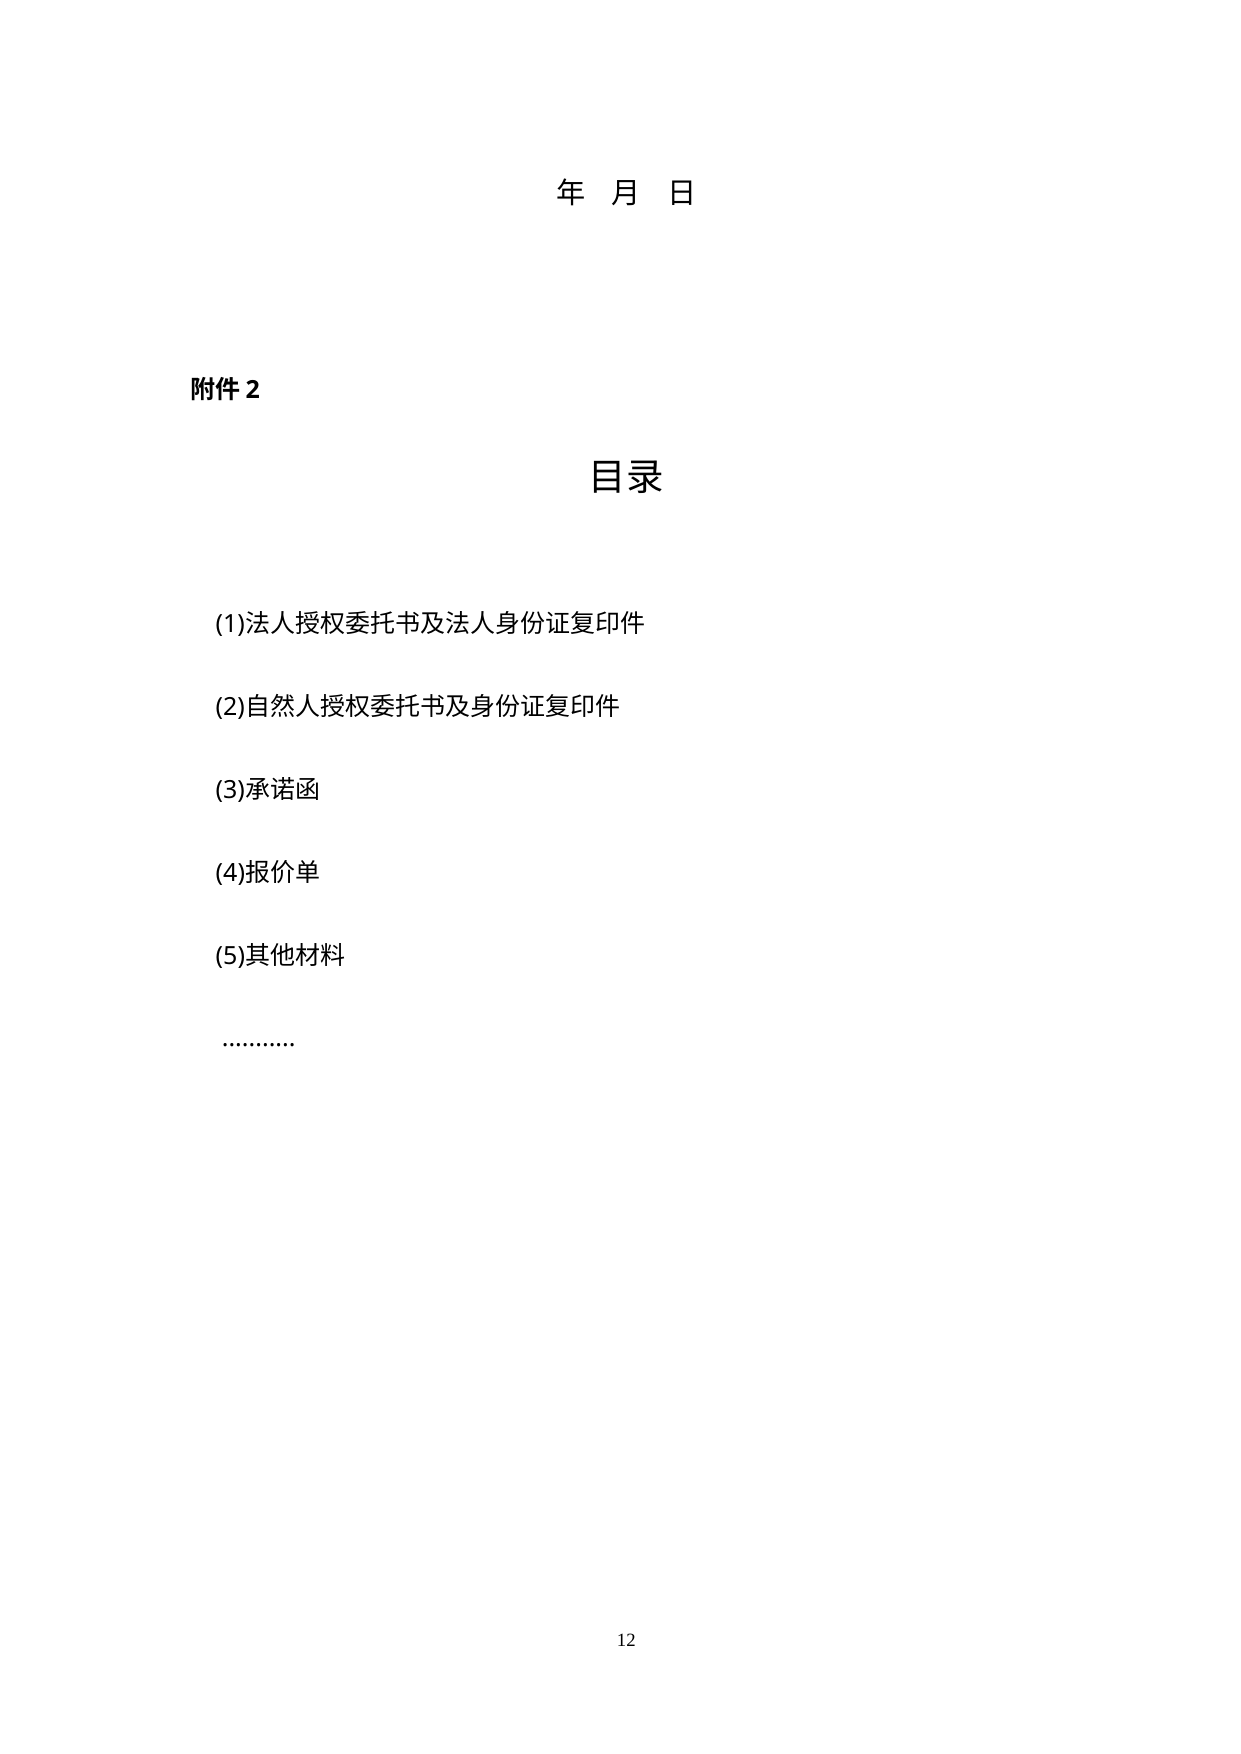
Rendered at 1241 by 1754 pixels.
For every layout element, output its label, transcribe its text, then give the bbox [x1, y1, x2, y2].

text 附件2 [165, 353, 1085, 409]
text ........... [165, 1004, 1087, 1069]
text 目录 [165, 442, 1087, 507]
text 年 月 日 [165, 158, 1087, 223]
text (3)承诺函 [165, 755, 1087, 820]
text (4)报价单 [165, 838, 1087, 903]
text (5)其他材料 [165, 921, 1087, 986]
text (1)法人授权委托书及法人身份证复印件 [165, 589, 1087, 654]
text (2)自然人授权委托书及身份证复印件 [165, 672, 1087, 737]
